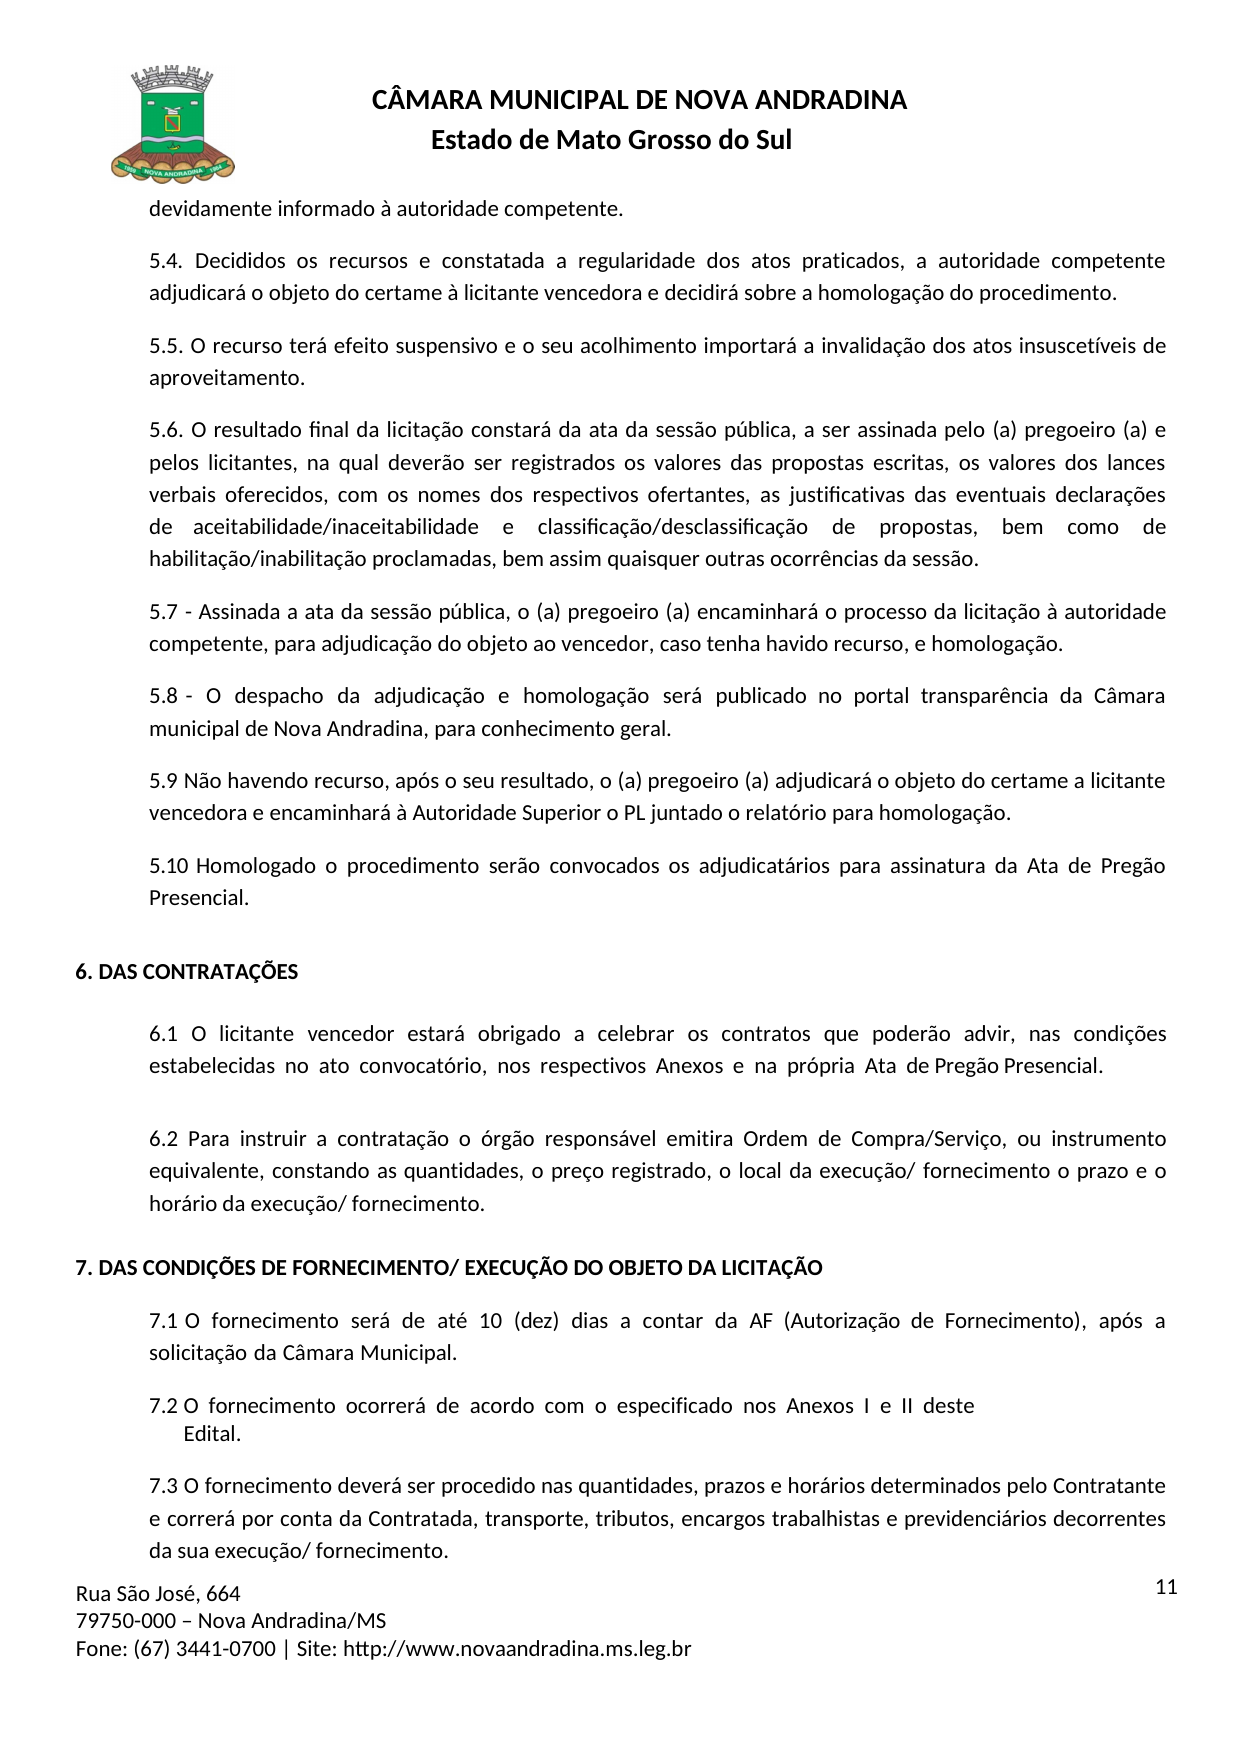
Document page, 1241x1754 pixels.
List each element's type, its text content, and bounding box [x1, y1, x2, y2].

list O recurso terá efeito suspensivo e o seu acolhimento importará a invalidação dos atos insuscetíveis de aproveitamento. [149, 331, 1166, 391]
list Homologado o procedimento serão convocados os adjudicatários para assinatura da Ata de Pregão Presencial. [149, 851, 1166, 911]
subtitle DAS CONDIÇÕES DE FORNECIMENTO/ EXECUÇÃO DO OBJETO DA LICITAÇÃO [75, 1253, 1178, 1281]
list Decididos os recursos e constatada a regularidade dos atos praticados, a autoridade competente adjudicará o objeto do certame à licitante vencedora e decidirá sobre a homologação do procedimento. [149, 246, 1166, 306]
list O fornecimento ocorrerá de acordo com o especificado nos Anexos I e II deste Edital. [149, 1391, 974, 1447]
picture [111, 65, 235, 184]
list Não havendo recurso, após o seu resultado, o (a) pregoeiro (a) adjudicará o objeto do certame a licitante vencedora e encaminhará à Autoridade Superior o PL juntado o relatório para homologação. [149, 766, 1166, 826]
list O resultado final da licitação constará da ata da sessão pública, a ser assinada pelo (a) pregoeiro (a) e pelos licitantes, na qual deverão ser registrados os valores das propostas escritas, os valores dos lances verbais oferecidos, com os nomes dos respectivos ofertantes, as justificativas das eventuais declarações de aceitabilidade/inaceitabilidade e classificação/desclassificação de propostas, bem como de habilitação/inabilitação proclamadas, bem assim quaisquer outras ocorrências da sessão. [149, 416, 1166, 572]
list - O despacho da adjudicação e homologação será publicado no portal transparência da Câmara municipal de Nova Andradina, para conhecimento geral. [149, 682, 1166, 742]
list O fornecimento será de até 10 (dez) dias a contar da AF (Autorização de Fornecimento), após a solicitação da Câmara Municipal. [149, 1306, 1166, 1366]
list - Assinada a ata da sessão pública, o (a) pregoeiro (a) encaminhará o processo da licitação à autoridade competente, para adjudicação do objeto ao vencedor, caso tenha havido recurso, e homologação. [149, 597, 1166, 657]
list O licitante vencedor estará obrigado a celebrar os contratos que poderão advir, nas condições estabelecidas no ato convocatório, nos respectivos Anexos e na própria Ata de Pregão Presencial. [149, 1019, 1166, 1079]
list O fornecimento deverá ser procedido nas quantidades, prazos e horários determinados pelo Contratante e correrá por conta da Contratada, transporte, tributos, encargos trabalhistas e previdenciários decorrentes da sua execução/ fornecimento. [149, 1472, 1166, 1564]
subtitle DAS CONTRATAÇÕES [75, 957, 1178, 985]
list Para instruir a contratação o órgão responsável emitira Ordem de Compra/Serviço, ou instrumento equivalente, constando as quantidades, o preço registrado, o local da execução/ fornecimento o prazo e o horário da execução/ fornecimento. [149, 1124, 1166, 1217]
list Interposto o recurso, o (a) pregoeiro (a) poderá reconsiderar a sua decisão ou encaminhá-lo devidamente informado à autoridade competente. [149, 194, 1166, 222]
